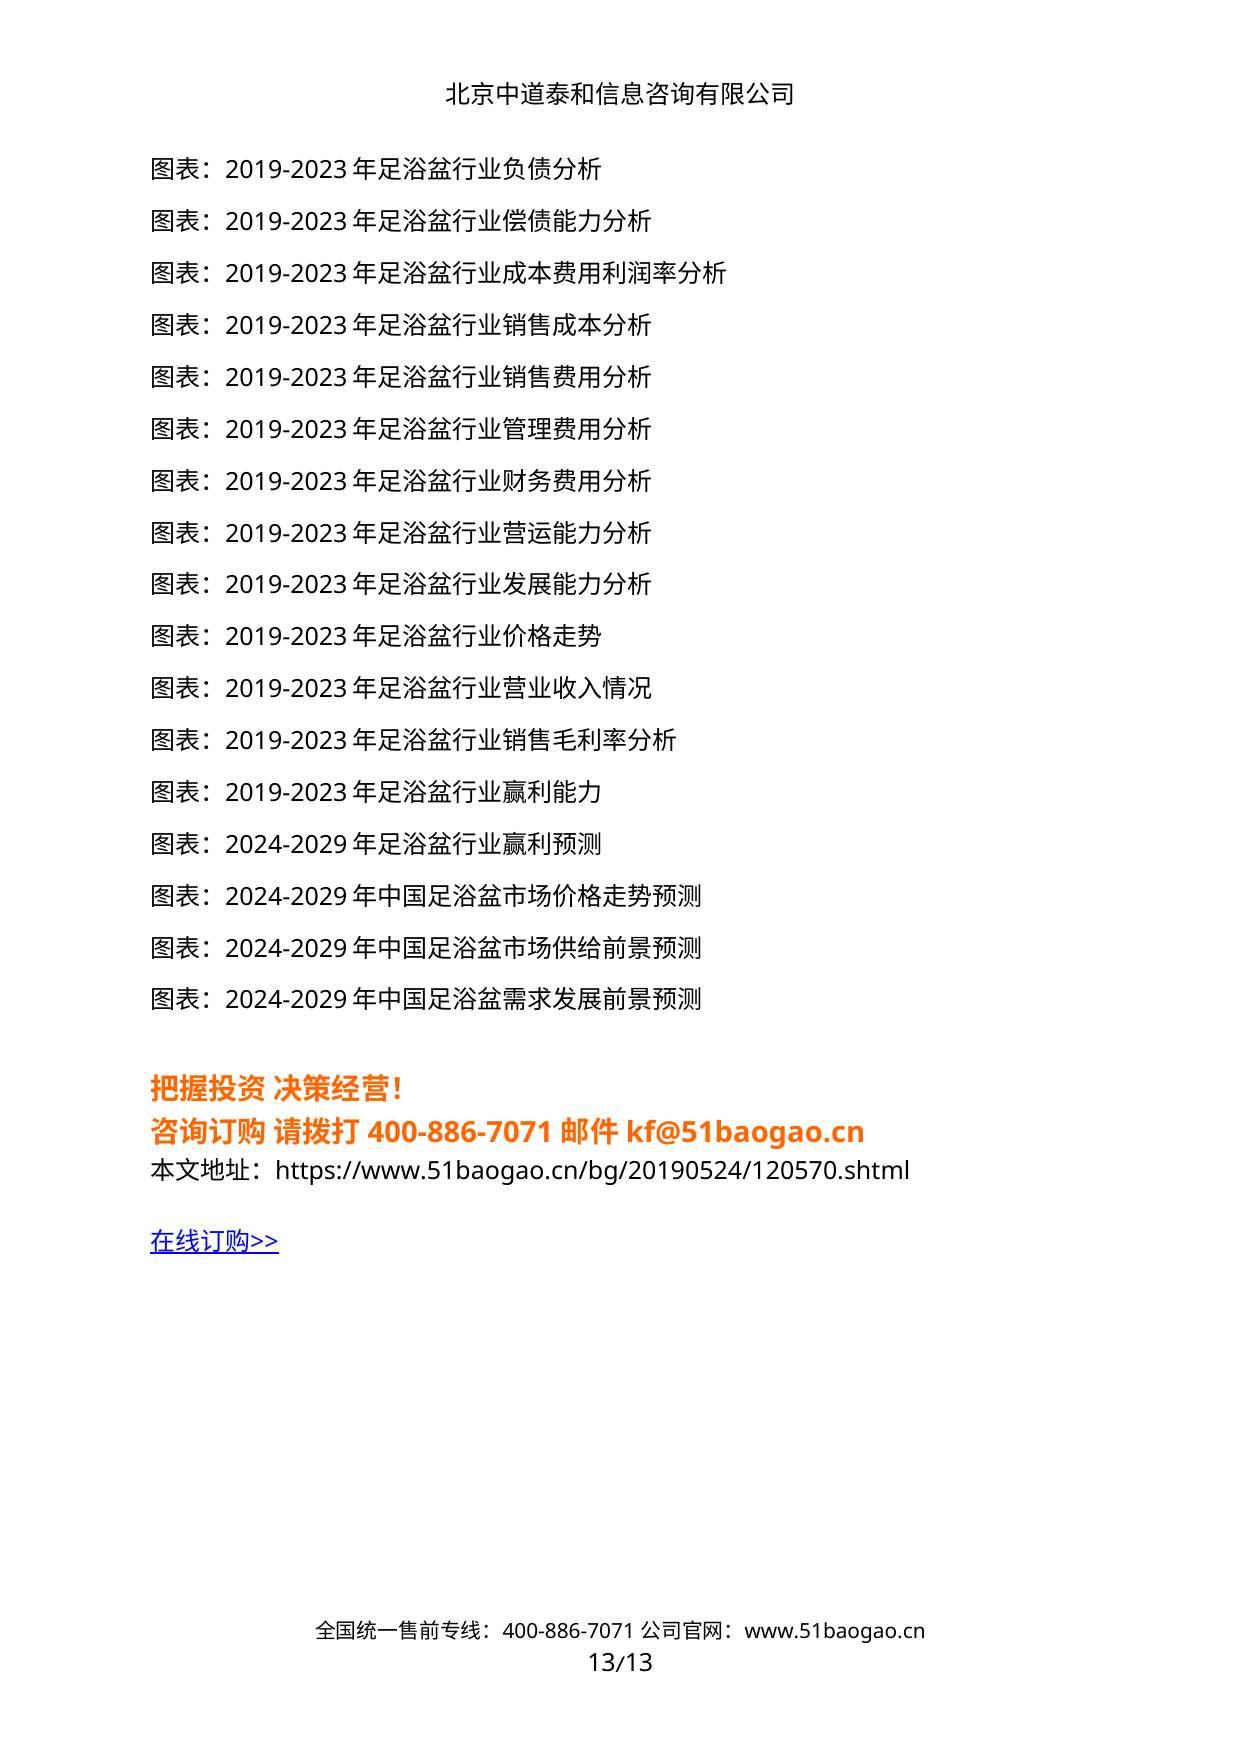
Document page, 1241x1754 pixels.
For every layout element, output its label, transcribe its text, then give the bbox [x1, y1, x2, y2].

text 图表：2019-2023年足浴盆行业营运能力分析 [150, 513, 1090, 549]
text 图表：2019-2023年足浴盆行业赢利能力 [150, 772, 1090, 809]
text 图表：2024-2029年中国足浴盆市场价格走势预测 [150, 876, 1090, 912]
text 图表：2019-2023年足浴盆行业价格走势 [150, 617, 1090, 653]
text 图表：2019-2023年足浴盆行业成本费用利润率分析 [150, 254, 1090, 290]
text 图表：2019-2023年足浴盆行业发展能力分析 [150, 565, 1090, 601]
text 图表：2019-2023年足浴盆行业销售成本分析 [150, 306, 1090, 342]
text 图表：2019-2023年足浴盆行业营业收入情况 [150, 669, 1090, 705]
text 在线订购>> [150, 1187, 1090, 1257]
text 图表：2019-2023年足浴盆行业负债分析 [150, 150, 1090, 186]
text 把握投资 决策经营！咨询订购 请拨打 400-886-7071 邮件 kf@51baogao.cn本文地址：https://www.51baogao.cn/bg/20190524/120570.shtml [150, 1032, 1090, 1187]
text 图表：2019-2023年足浴盆行业销售费用分析 [150, 357, 1090, 394]
text 图表：2019-2023年足浴盆行业销售毛利率分析 [150, 721, 1090, 757]
text 图表：2024-2029年足浴盆行业赢利预测 [150, 824, 1090, 861]
text 图表：2024-2029年中国足浴盆市场供给前景预测 [150, 928, 1090, 964]
text 图表：2019-2023年足浴盆行业管理费用分析 [150, 409, 1090, 446]
text 图表：2024-2029年中国足浴盆需求发展前景预测 [150, 980, 1090, 1016]
text 图表：2019-2023年足浴盆行业偿债能力分析 [150, 202, 1090, 238]
text 图表：2019-2023年足浴盆行业财务费用分析 [150, 461, 1090, 497]
